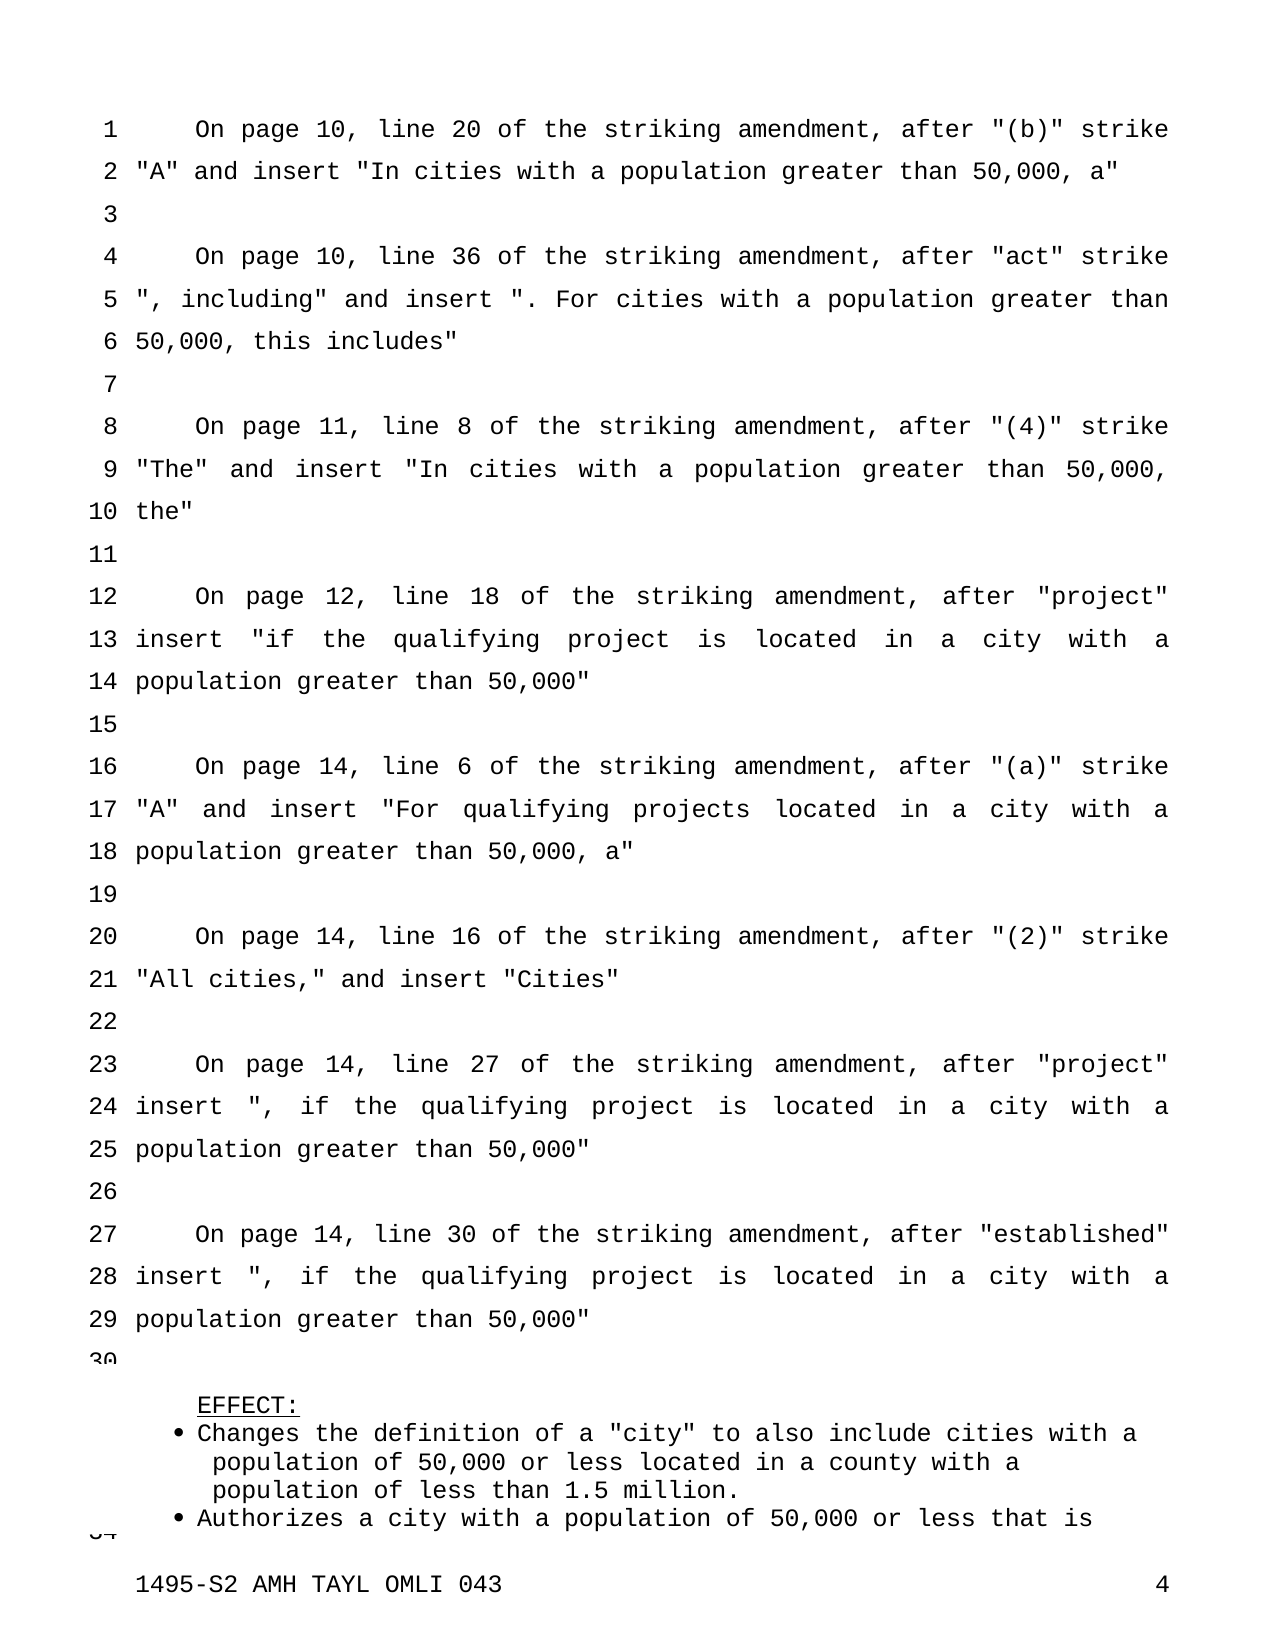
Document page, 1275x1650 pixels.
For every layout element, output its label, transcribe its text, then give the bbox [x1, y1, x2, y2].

text On page 11, line 8 of the striking amendment, after "(4)" strike "The" and insert "In cities with a population greater than 50,000, the" [135, 401, 1170, 528]
text On page 14, line 27 of the striking amendment, after "project" insert ", if the qualifying project is located in a city with a population greater than 50,000" [135, 1038, 1170, 1166]
text On page 14, line 30 of the striking amendment, after "established" insert ", if the qualifying project is located in a city with a population greater than 50,000" [135, 1208, 1170, 1336]
text On page 14, line 6 of the striking amendment, after "(a)" strike "A" and insert "For qualifying projects located in a city with a population greater than 50,000, a" [135, 741, 1170, 868]
text On page 10, line 20 of the striking amendment, after "(b)" strike "A" and insert "In cities with a population greater than 50,000, a" [135, 103, 1170, 188]
text On page 10, line 36 of the striking amendment, after "act" strike ", including" and insert ". For cities with a population greater than 50,000, this includes" [135, 231, 1170, 358]
text On page 12, line 18 of the striking amendment, after "project" insert "if the qualifying project is located in a city with a population greater than 50,000" [135, 571, 1170, 698]
text On page 14, line 16 of the striking amendment, after "(2)" strike "All cities," and insert "Cities" [135, 911, 1170, 996]
